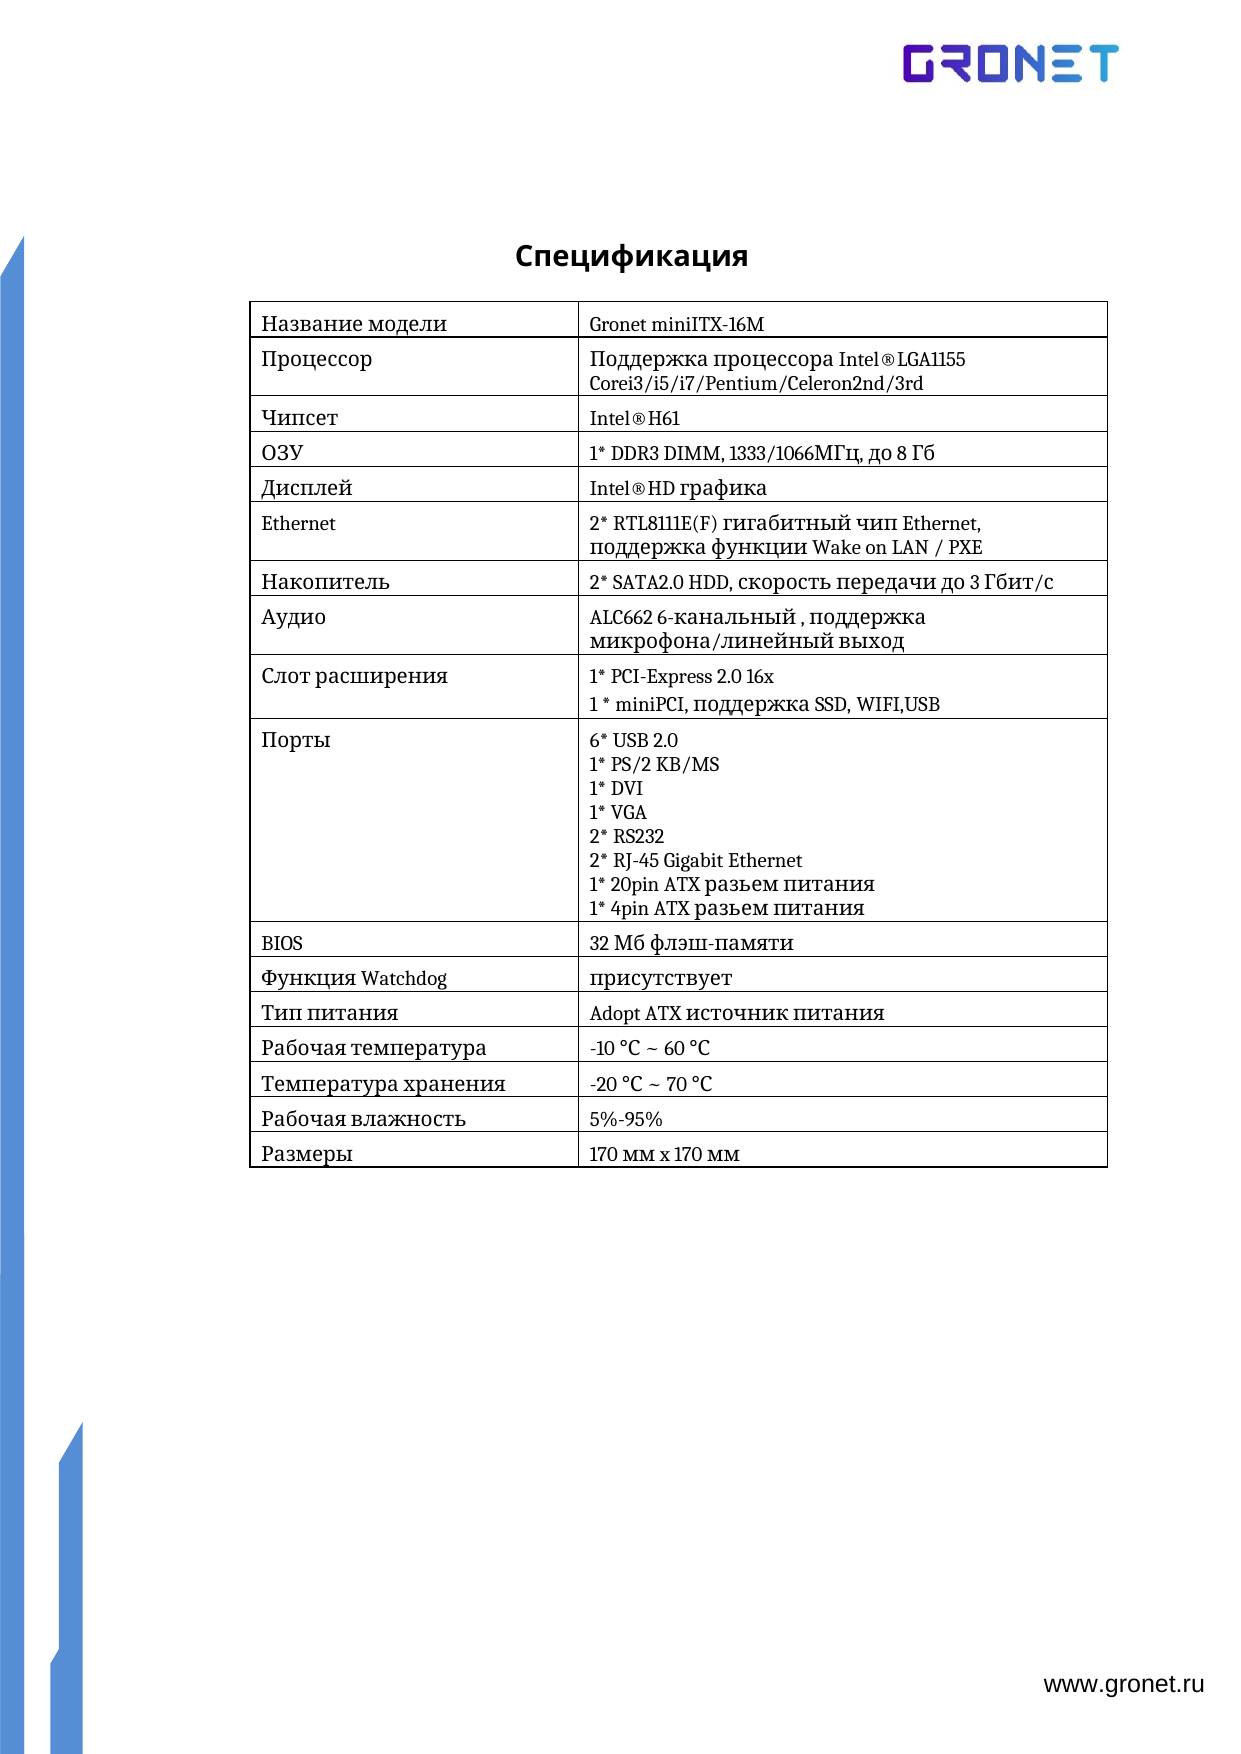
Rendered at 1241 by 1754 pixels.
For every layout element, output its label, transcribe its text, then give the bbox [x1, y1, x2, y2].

table_cell Intel®HD графика [579, 467, 1107, 501]
table_cell 2* RTL8111E(F) гигабитный чип Ethernet, поддержка функции Wake on LAN / PXE [579, 502, 1107, 560]
table_cell ОЗУ [251, 432, 578, 466]
table_cell 1* DDR3 DIMM, 1333/1066МГц, до 8 Гб [579, 432, 1107, 466]
table_cell Порты [251, 719, 578, 921]
table_cell Рабочая температура [251, 1027, 578, 1061]
table_cell -20 ℃ ~ 70 ℃ [579, 1062, 1107, 1096]
table_cell Поддержка процессора Intel®LGA1155 Corei3/i5/i7/Pentium/Celeron2nd/3rd [579, 338, 1107, 395]
table_cell Функция Watchdog [251, 957, 578, 991]
table_cell 1* PCI-Express 2.0 16x 1 * miniPCI, поддержка SSD, WIFI,USB [579, 655, 1107, 718]
table_cell 170 мм x 170 мм [579, 1132, 1107, 1166]
table_cell Intel®H61 [579, 396, 1107, 431]
table_cell Ethernet [251, 502, 578, 560]
table_cell 6* USB 2.0 1* PS/2 KB/MS 1* DVI 1* VGA 2* RS232 2* RJ-45 Gigabit Ethernet 1* 20pin ATX разьем питания 1* 4pin ATX разьем питания [579, 719, 1107, 921]
text Спецификация [59, 235, 1205, 274]
table_cell Adopt ATX источник питания [579, 992, 1107, 1026]
table_header Gronet miniITX-16M [579, 302, 1107, 336]
table_cell Тип питания [251, 992, 578, 1026]
table_cell 2* SATA2.0 HDD, скорость передачи до 3 Гбит/с [579, 561, 1107, 595]
table_cell присутствует [579, 957, 1107, 991]
picture [888, 27, 1206, 97]
table_cell 5%-95% [579, 1097, 1107, 1131]
table_header Название модели [251, 302, 578, 336]
table_cell -10 ℃ ~ 60 ℃ [579, 1027, 1107, 1061]
table_cell Накопитель [251, 561, 578, 595]
table_cell Слот расширения [251, 655, 578, 718]
table_cell Процессор [251, 338, 578, 395]
table_cell BIOS [251, 922, 578, 956]
table_cell 32 Мб флэш-памяти [579, 922, 1107, 956]
table_cell Температура хранения [251, 1062, 578, 1096]
table_cell Дисплей [251, 467, 578, 501]
table_cell Чипсет [251, 396, 578, 431]
table_cell Рабочая влажность [251, 1097, 578, 1131]
table_cell Аудио [251, 596, 578, 654]
table_cell Размеры [251, 1132, 578, 1166]
table_cell ALC662 6-канальный , поддержка микрофона/линейный выход [579, 596, 1107, 654]
